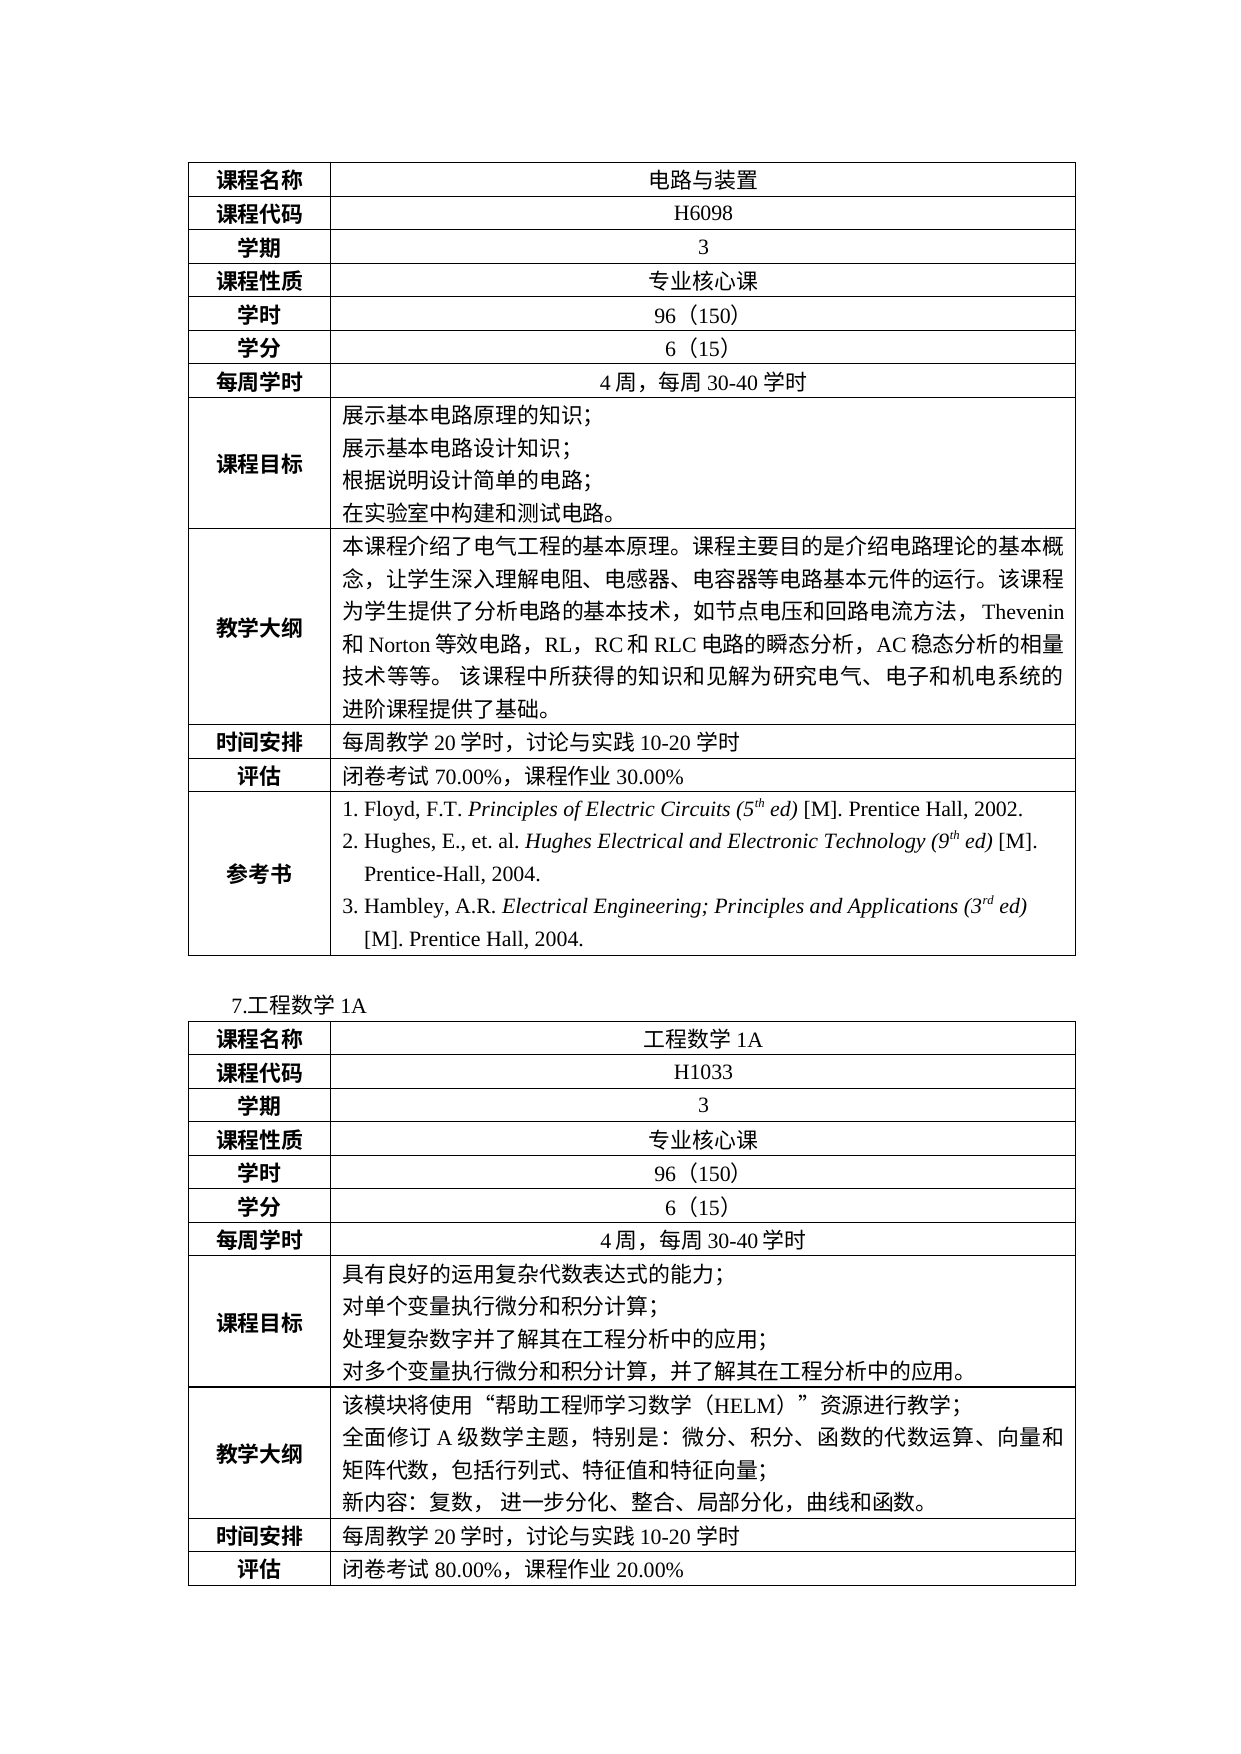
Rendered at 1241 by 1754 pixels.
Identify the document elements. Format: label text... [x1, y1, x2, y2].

table_cell 专业核心课 [331, 264, 1075, 296]
table_cell 闭卷考试 70.00%，课程作业 30.00% [331, 759, 1075, 791]
table_cell 3 [331, 230, 1075, 263]
table_header 工程数学 1A [331, 1022, 1075, 1054]
table_cell 4周，每周30-40学时 [331, 1223, 1075, 1255]
table_cell 96（150） [331, 1156, 1075, 1188]
table_cell 每周教学20学时，讨论与实践10-20 学时 [331, 725, 1075, 757]
table_cell 学期 [189, 1089, 330, 1121]
table_cell 评估 [189, 1552, 330, 1584]
table_cell 每周学时 [189, 364, 330, 397]
table_cell 课程性质 [189, 1122, 330, 1155]
table_cell 学时 [189, 297, 330, 330]
table_cell 课程代码 [189, 197, 330, 229]
table_cell H6098 [331, 197, 1075, 229]
table_cell 学时 [189, 1156, 330, 1188]
table_cell 4周，每周30-40 学时 [331, 364, 1075, 397]
table_header 课程名称 [189, 163, 330, 196]
table_cell 时间安排 [189, 725, 330, 757]
table_cell 6（15） [331, 331, 1075, 363]
table_cell 96（150） [331, 297, 1075, 330]
table_cell 具有良好的运用复杂代数表达式的能力； 对单个变量执行微分和积分计算； 处理复杂数字并了解其在工程分析中的应用； 对多个变量执行微分和积分计算，并了解其在工程分析中的应用。 [331, 1256, 1075, 1386]
table_cell 专业核心课 [331, 1122, 1075, 1155]
table_cell 课程目标 [189, 398, 330, 528]
table_cell 课程代码 [189, 1055, 330, 1088]
table_cell 闭卷考试 80.00%，课程作业 20.00% [331, 1552, 1075, 1584]
table_cell 该模块将使用“帮助工程师学习数学（HELM）”资源进行教学； 全面修订A级数学主题，特别是：微分、积分、函数的代数运算、向量和矩阵代数，包括行列式、特征值和特征向量； 新内容：复数， 进一步分化、整合、局部分化，曲线和函数。 [331, 1388, 1075, 1517]
table_header 电路与装置 [331, 163, 1075, 196]
text 7.工程数学 1A [187, 988, 1053, 1021]
table_cell 教学大纲 [189, 529, 330, 724]
table_cell 展示基本电路原理的知识； 展示基本电路设计知识； 根据说明设计简单的电路； 在实验室中构建和测试电路。 [331, 398, 1075, 528]
table_cell 3 [331, 1089, 1075, 1121]
table_cell 参考书 [189, 792, 330, 954]
table_cell 每周教学20学时，讨论与实践10-20 学时 [331, 1519, 1075, 1551]
table_cell 每周学时 [189, 1223, 330, 1255]
table_cell 学期 [189, 230, 330, 263]
table_cell 教学大纲 [189, 1388, 330, 1517]
table_cell H1033 [331, 1055, 1075, 1088]
table_cell 本课程介绍了电气工程的基本原理。课程主要目的是介绍电路理论的基本概念，让学生深入理解电阻、电感器、电容器等电路基本元件的运行。该课程为学生提供了分析电路的基本技术，如节点电压和回路电流方法，Thevenin和Norton等效电路，RL，RC和RLC电路的瞬态分析，AC稳态分析的相量技术等等。 该课程中所获得的知识和见解为研究电气、电子和机电系统的进阶课程提供了基础。 [331, 529, 1075, 724]
table_cell 学分 [189, 1189, 330, 1222]
table_cell 课程目标 [189, 1256, 330, 1386]
table_header 课程名称 [189, 1022, 330, 1054]
table_cell 时间安排 [189, 1519, 330, 1551]
table_cell 学分 [189, 331, 330, 363]
table_cell 6（15） [331, 1189, 1075, 1222]
table_cell 评估 [189, 759, 330, 791]
table_cell Floyd, F.T. Principles of Electric Circuits (5th ed) [M]. Prentice Hall, 2002. Hughes, E., et. al. Hughes Electrical and Electronic Technology (9th ed) [M]. Prentice-Hall, 2004. Hambley, A.R. Electrical Engineering; Principles and Applications (3rd ed) [M]. Prentice Hall, 2004. [331, 792, 1075, 954]
table_cell 课程性质 [189, 264, 330, 296]
